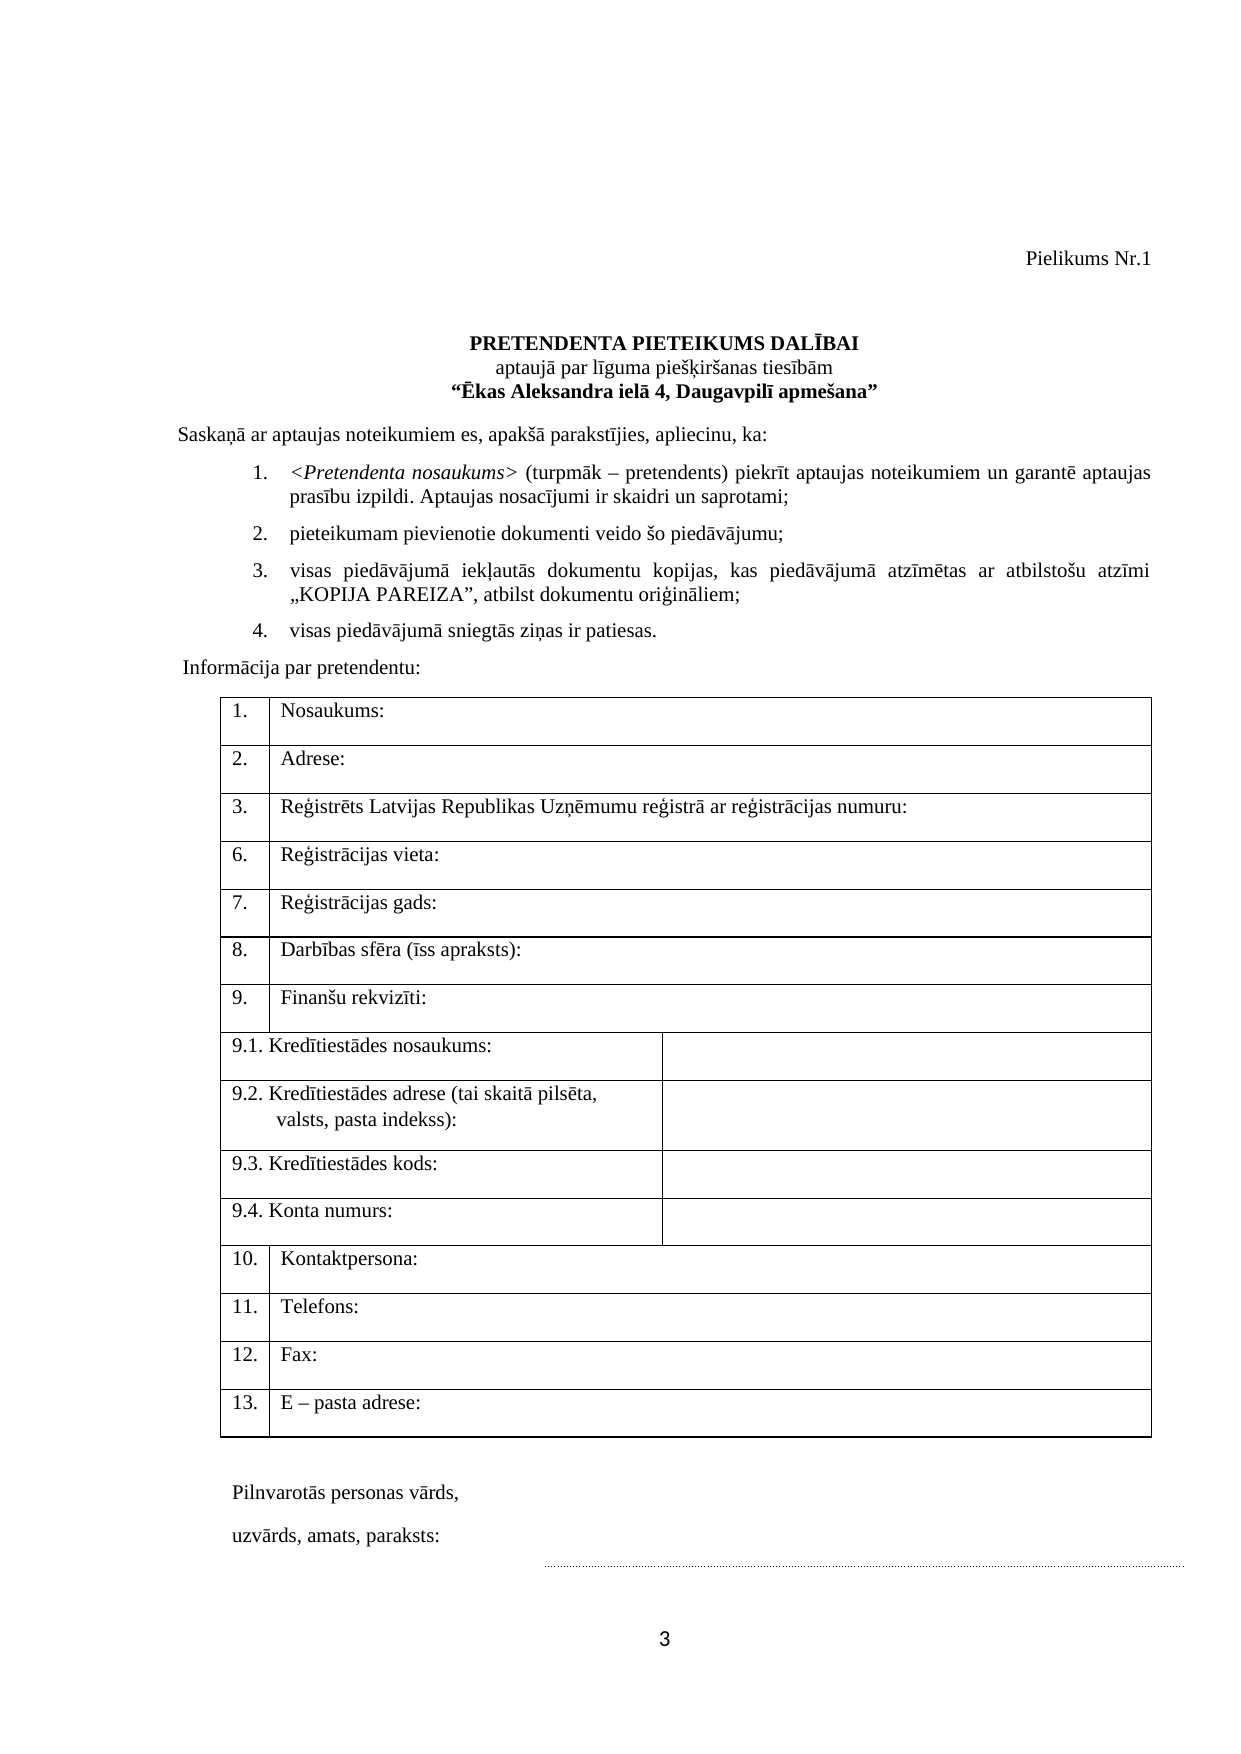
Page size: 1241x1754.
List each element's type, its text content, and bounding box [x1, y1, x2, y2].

table_cell Pilnvarotās personas vārds, uzvārds, amats, paraksts: [221, 1438, 545, 1566]
text “Ēkas Aleksandra ielā 4, Daugavpilī apmešana” [177, 379, 1152, 403]
list visas piedāvājumā iekļautās dokumentu kopijas, kas piedāvājumā atzīmētas ar atbilstošu atzīmi „KOPIJA PAREIZA”, atbilst dokumentu oriģināliem; [252, 557, 1152, 606]
table_cell 9. [221, 985, 269, 1032]
table_cell 3. [221, 794, 269, 841]
table_cell [663, 1151, 1151, 1197]
table_cell 10. [221, 1246, 269, 1293]
table_cell Adrese: [270, 746, 1151, 793]
table_header Nosaukums: [270, 698, 1151, 745]
table_cell [663, 1033, 1151, 1080]
table_cell Darbības sfēra (īss apraksts): [270, 938, 1151, 984]
table_cell 9.2. Kredītiestādes adrese (tai skaitā pilsēta, valsts, pasta indekss): [221, 1081, 662, 1149]
table_cell 6. [221, 842, 269, 888]
table_cell 9.1. Kredītiestādes nosaukums: [221, 1033, 662, 1080]
text Pielikums Nr.1 [177, 246, 1152, 270]
text Informācija par pretendentu: [177, 655, 1152, 679]
table_cell Reģistrācijas vieta: [270, 842, 1151, 888]
table_cell 12. [221, 1342, 269, 1389]
table_cell Reģistrācijas gads: [270, 890, 1151, 936]
table_cell Finanšu rekvizīti: [270, 985, 1151, 1032]
text Saskaņā ar aptaujas noteikumiem es, apakšā parakstījies, apliecinu, ka: [177, 422, 1152, 446]
table_cell Kontaktpersona: [270, 1246, 1151, 1293]
table_cell E – pasta adrese: [270, 1390, 1151, 1436]
table_cell [545, 1436, 1184, 1566]
table_cell 7. [221, 890, 269, 936]
table_cell Telefons: [270, 1294, 1151, 1341]
list pieteikumam pievienotie dokumenti veido šo piedāvājumu; [252, 521, 1152, 545]
text aptaujā par līguma piešķiršanas tiesībām [177, 355, 1152, 379]
table_header 1. [221, 698, 269, 745]
table_cell 13. [221, 1390, 269, 1436]
list visas piedāvājumā sniegtās ziņas ir patiesas. [252, 618, 1152, 642]
list <Pretendenta nosaukums> (turpmāk – pretendents) piekrīt aptaujas noteikumiem un garantē aptaujas prasību izpildi. Aptaujas nosacījumi ir skaidri un saprotami; [252, 460, 1152, 508]
table_cell Reģistrēts Latvijas Republikas Uzņēmumu reģistrā ar reģistrācijas numuru: [270, 794, 1151, 841]
table_cell 2. [221, 746, 269, 793]
table_cell 8. [221, 938, 269, 984]
table_cell 9.4. Konta numurs: [221, 1199, 662, 1245]
table_cell Fax: [270, 1342, 1151, 1389]
table_cell 11. [221, 1294, 269, 1341]
table_cell [663, 1081, 1151, 1149]
table_cell [663, 1199, 1151, 1245]
text Pretendenta pieteikums dalībai [177, 331, 1152, 355]
table_cell 9.3. Kredītiestādes kods: [221, 1151, 662, 1197]
